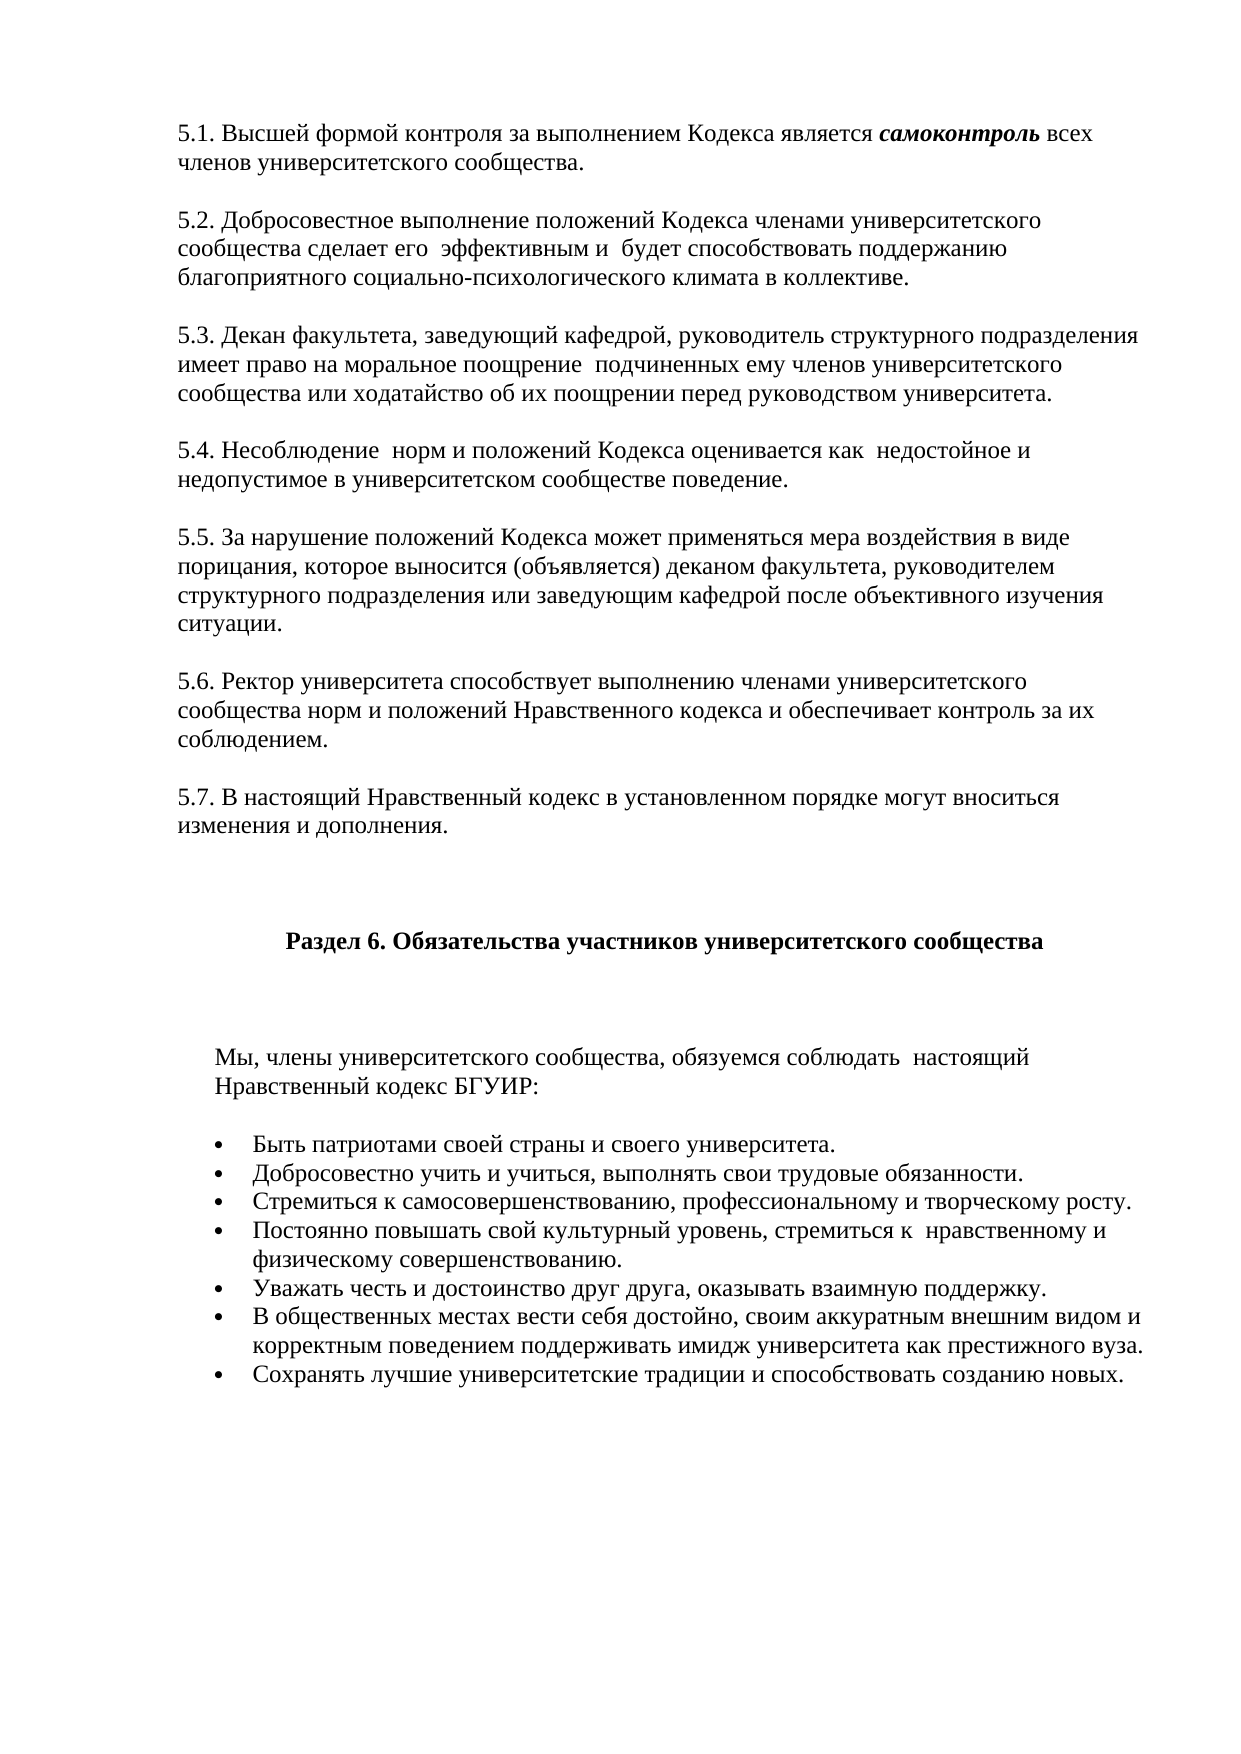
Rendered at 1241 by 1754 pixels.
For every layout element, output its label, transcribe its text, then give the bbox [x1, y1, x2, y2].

list Добросовестно учить и учиться, выполнять свои трудовые обязанности. [215, 1158, 1152, 1186]
text Мы, члены университетского сообщества, обязуемся соблюдать настоящий Нравственный кодекс БГУИР: [214, 1042, 1152, 1100]
text 5.3. Декан факультета, заведующий кафедрой, руководитель структурного подразделения имеет право на моральное поощрение подчиненных ему членов университетского сообщества или ходатайство об их поощрении перед руководством университета. [177, 320, 1152, 406]
text 5.5. За нарушение положений Кодекса может применяться мера воздействия в виде порицания, которое выносится (объявляется) деканом факультета, руководителем структурного подразделения или заведующим кафедрой после объективного изучения ситуации. [177, 522, 1152, 637]
text 5.2. Добросовестное выполнение положений Кодекса членами университетского сообщества сделает его эффективным и будет способствовать поддержанию благоприятного социально-психологического климата в коллективе. [177, 205, 1152, 291]
list В общественных местах вести себя достойно, своим аккуратным внешним видом и корректным поведением поддерживать имидж университета как престижного вуза. [215, 1301, 1152, 1359]
text Раздел 6. Обязательства участников университетского сообщества [177, 926, 1152, 955]
list Быть патриотами своей страны и своего университета. [215, 1129, 1152, 1158]
text 5.6. Ректор университета способствует выполнению членами университетского сообщества норм и положений Нравственного кодекса и обеспечивает контроль за их соблюдением. [177, 666, 1152, 753]
list Постоянно повышать свой культурный уровень, стремиться к нравственному и физическому совершенствованию. [215, 1215, 1152, 1273]
text 5.4. Несоблюдение норм и положений Кодекса оценивается как недостойное и недопустимое в университетском сообществе поведение. [177, 436, 1152, 493]
list Сохранять лучшие университетские традиции и способствовать созданию новых. [215, 1359, 1152, 1388]
list Стремиться к самосовершенствованию, профессиональному и творческому росту. [215, 1186, 1152, 1215]
text 5.1. Высшей формой контроля за выполнением Кодекса является самоконтроль всех членов университетского сообщества. [177, 118, 1152, 176]
text 5.7. В настоящий Нравственный кодекс в установленном порядке могут вноситься изменения и дополнения. [177, 782, 1152, 839]
list Уважать честь и достоинство друг друга, оказывать взаимную поддержку. [215, 1273, 1152, 1301]
